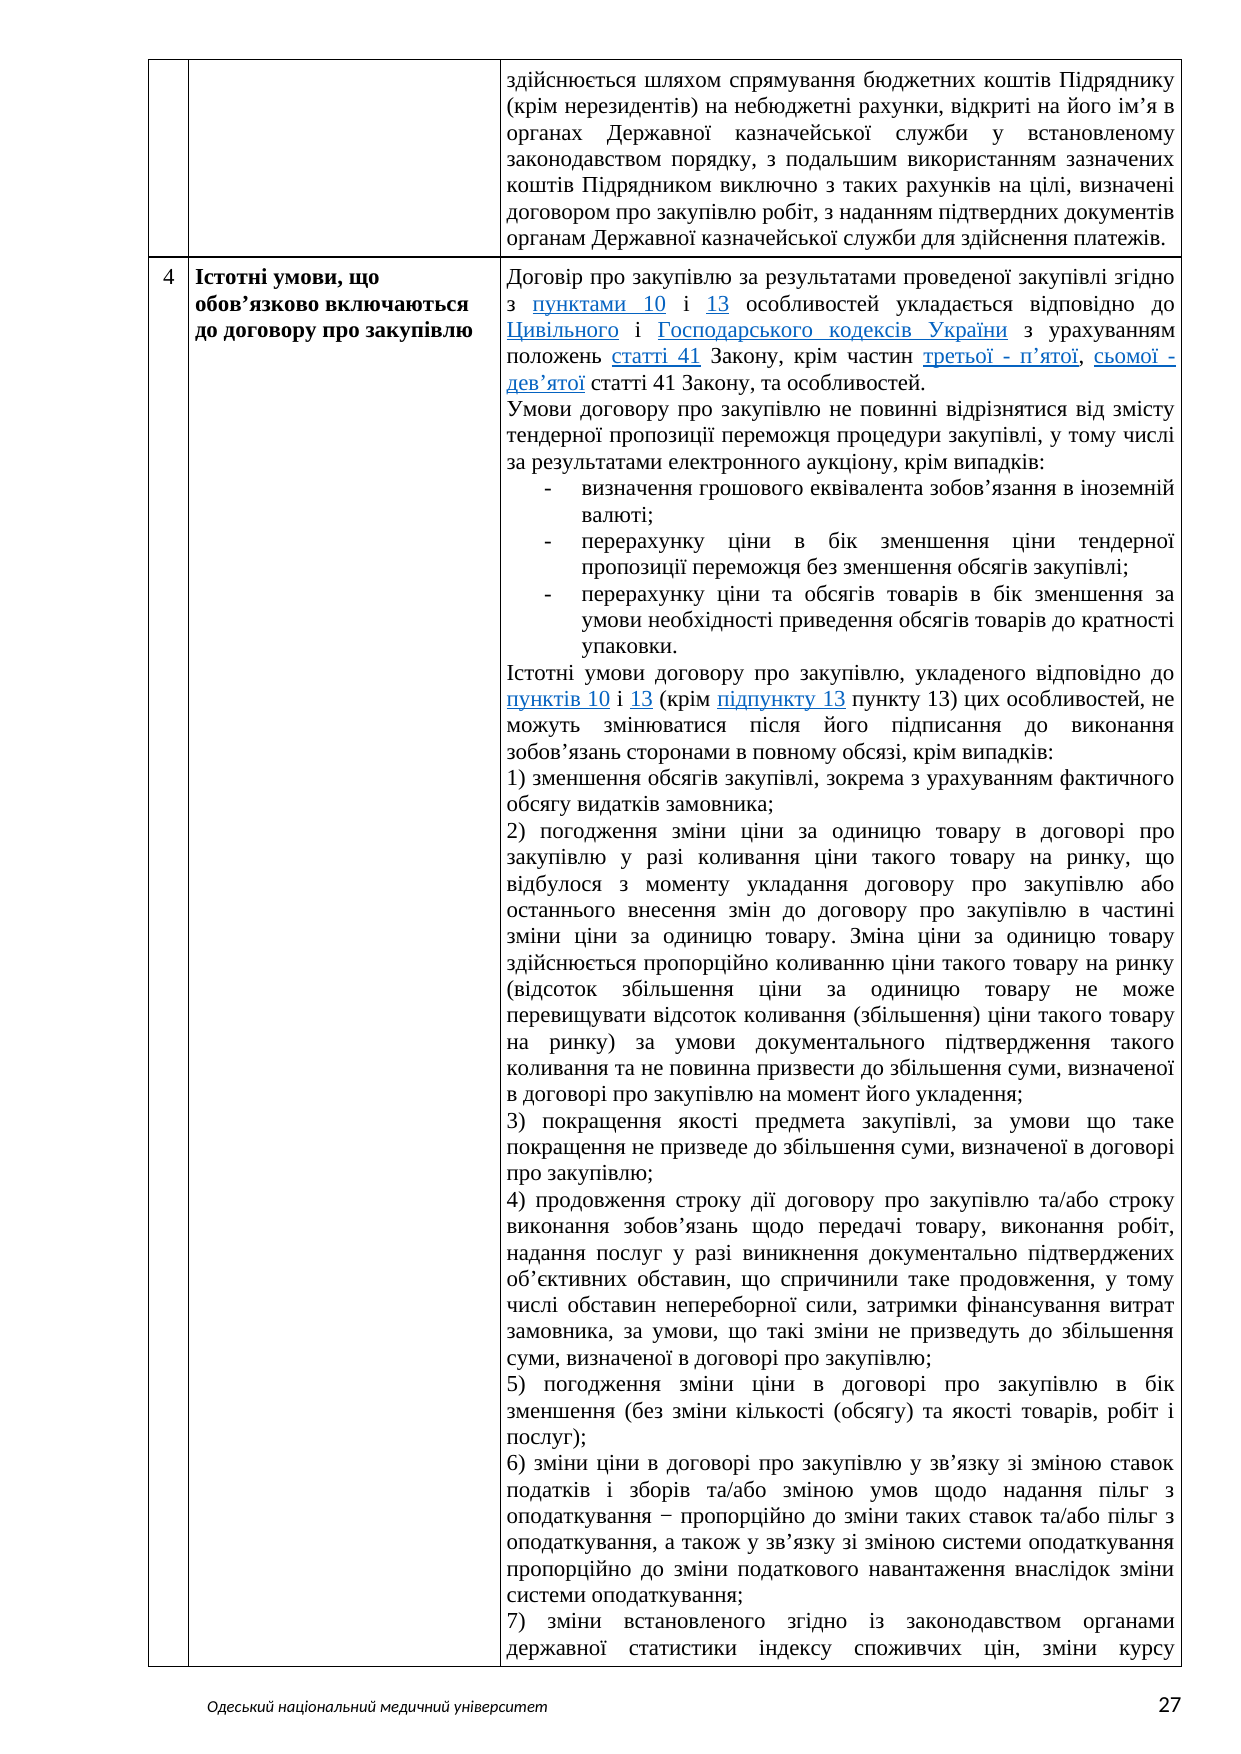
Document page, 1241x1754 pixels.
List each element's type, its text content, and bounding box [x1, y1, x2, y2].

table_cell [501, 60, 1181, 256]
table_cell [501, 258, 1181, 1666]
table_cell 3 [149, 60, 188, 256]
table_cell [189, 258, 500, 1666]
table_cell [189, 60, 500, 256]
table_cell 4 [149, 258, 188, 1666]
